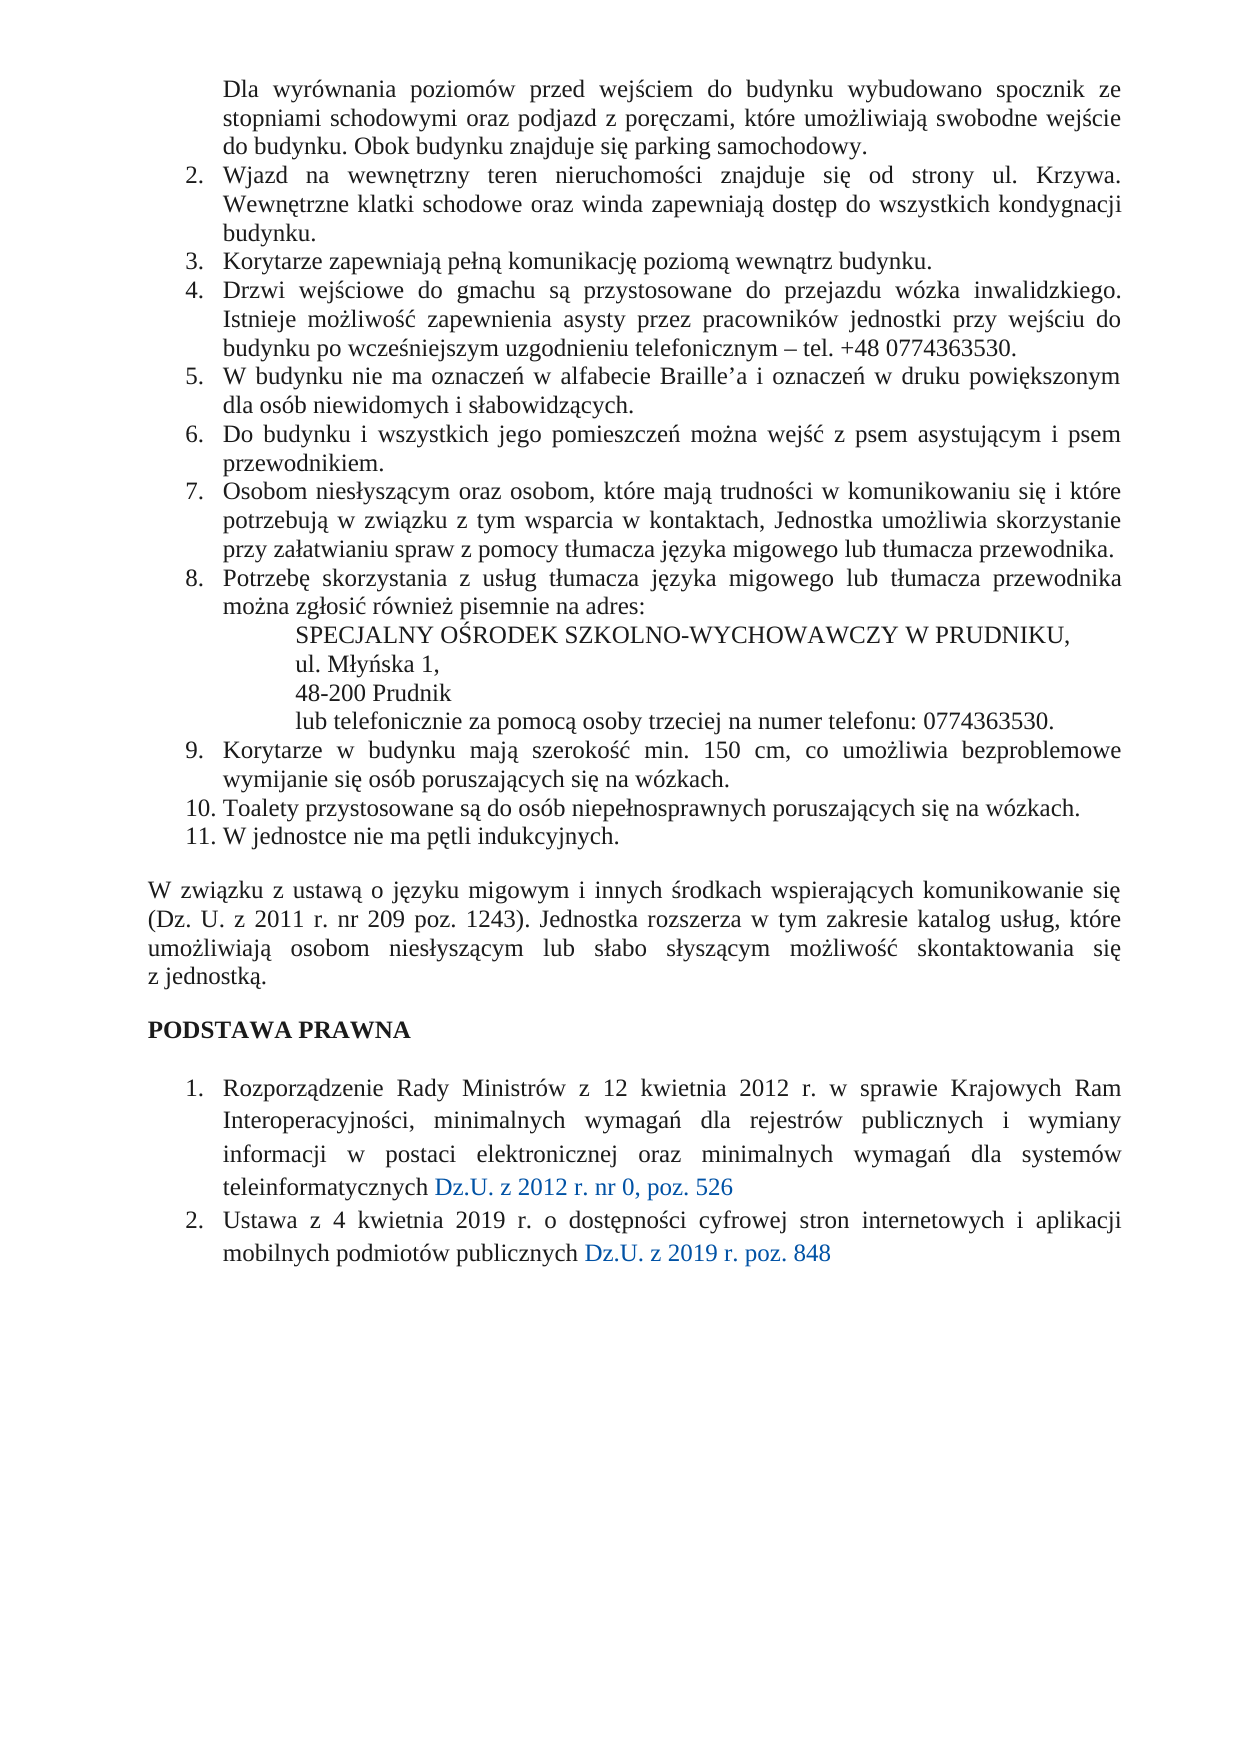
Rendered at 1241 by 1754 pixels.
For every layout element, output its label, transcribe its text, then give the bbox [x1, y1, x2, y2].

list Rozporządzenie Rady Ministrów z 12 kwietnia 2012 r. w sprawie Krajowych Ram Interoperacyjności, minimalnych wymagań dla rejestrów publicznych i wymiany informacji w postaci elektronicznej oraz minimalnych wymagań dla systemów teleinformatycznych Dz.U. z 2012 r. nr 0, poz. 526 [185, 1073, 1122, 1200]
list Osobom niesłyszącym oraz osobom, które mają trudności w komunikowaniu się i które potrzebują w związku z tym wsparcia w kontaktach, Jednostka umożliwia skorzystanie przy załatwianiu spraw z pomocy tłumacza języka migowego lub tłumacza przewodnika. [185, 476, 1122, 563]
list Potrzebę skorzystania z usług tłumacza języka migowego lub tłumacza przewodnika można zgłosić również pisemnie na adres: [185, 563, 1122, 620]
list Wjazd na wewnętrzny teren nieruchomości znajduje się od strony ul. Krzywa. Wewnętrzne klatki schodowe oraz winda zapewniają dostęp do wszystkich kondygnacji budynku. [185, 160, 1122, 246]
list Toalety przystosowane są do osób niepełnosprawnych poruszających się na wózkach. [185, 793, 1122, 821]
text PODSTAWA PRAWNA [148, 1015, 1122, 1044]
list W jednostce nie ma pętli indukcyjnych. [185, 821, 1122, 850]
text 48-200 Prudnik [295, 678, 1122, 706]
list Korytarze zapewniają pełną komunikację poziomą wewnątrz budynku. [185, 246, 1122, 275]
list Drzwi wejściowe do gmachu są przystosowane do przejazdu wózka inwalidzkiego. Istnieje możliwość zapewnienia asysty przez pracowników jednostki przy wejściu do budynku po wcześniejszym uzgodnieniu telefonicznym – tel. +48 0774363530. [185, 275, 1122, 361]
text lub telefonicznie za pomocą osoby trzeciej na numer telefonu: 0774363530. [295, 706, 1122, 735]
text SPECJALNY OŚRODEK SZKOLNO-WYCHOWAWCZY W PRUDNIKU, [295, 620, 1122, 649]
list W budynku nie ma oznaczeń w alfabecie Braille’a i oznaczeń w druku powiększonym dla osób niewidomych i słabowidzących. [185, 361, 1122, 419]
text ul. Młyńska 1, [295, 649, 1122, 678]
text W związku z ustawą o języku migowym i innych środkach wspierających komunikowanie się (Dz. U. z 2011 r. nr 209 poz. 1243). Jednostka rozszerza w tym zakresie katalog usług, które umożliwiają osobom niesłyszącym lub słabo słyszącym możliwość skontaktowania się z jednostką. [148, 875, 1122, 990]
list Ustawa z 4 kwietnia 2019 r. o dostępności cyfrowej stron internetowych i aplikacji mobilnych podmiotów publicznych Dz.U. z 2019 r. poz. 848 [185, 1205, 1122, 1266]
list Do budynku i wszystkich jego pomieszczeń można wejść z psem asystującym i psem przewodnikiem. [185, 419, 1122, 476]
list Korytarze w budynku mają szerokość min. 150 cm, co umożliwia bezproblemowe wymijanie się osób poruszających się na wózkach. [185, 735, 1122, 793]
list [185, 74, 1122, 160]
